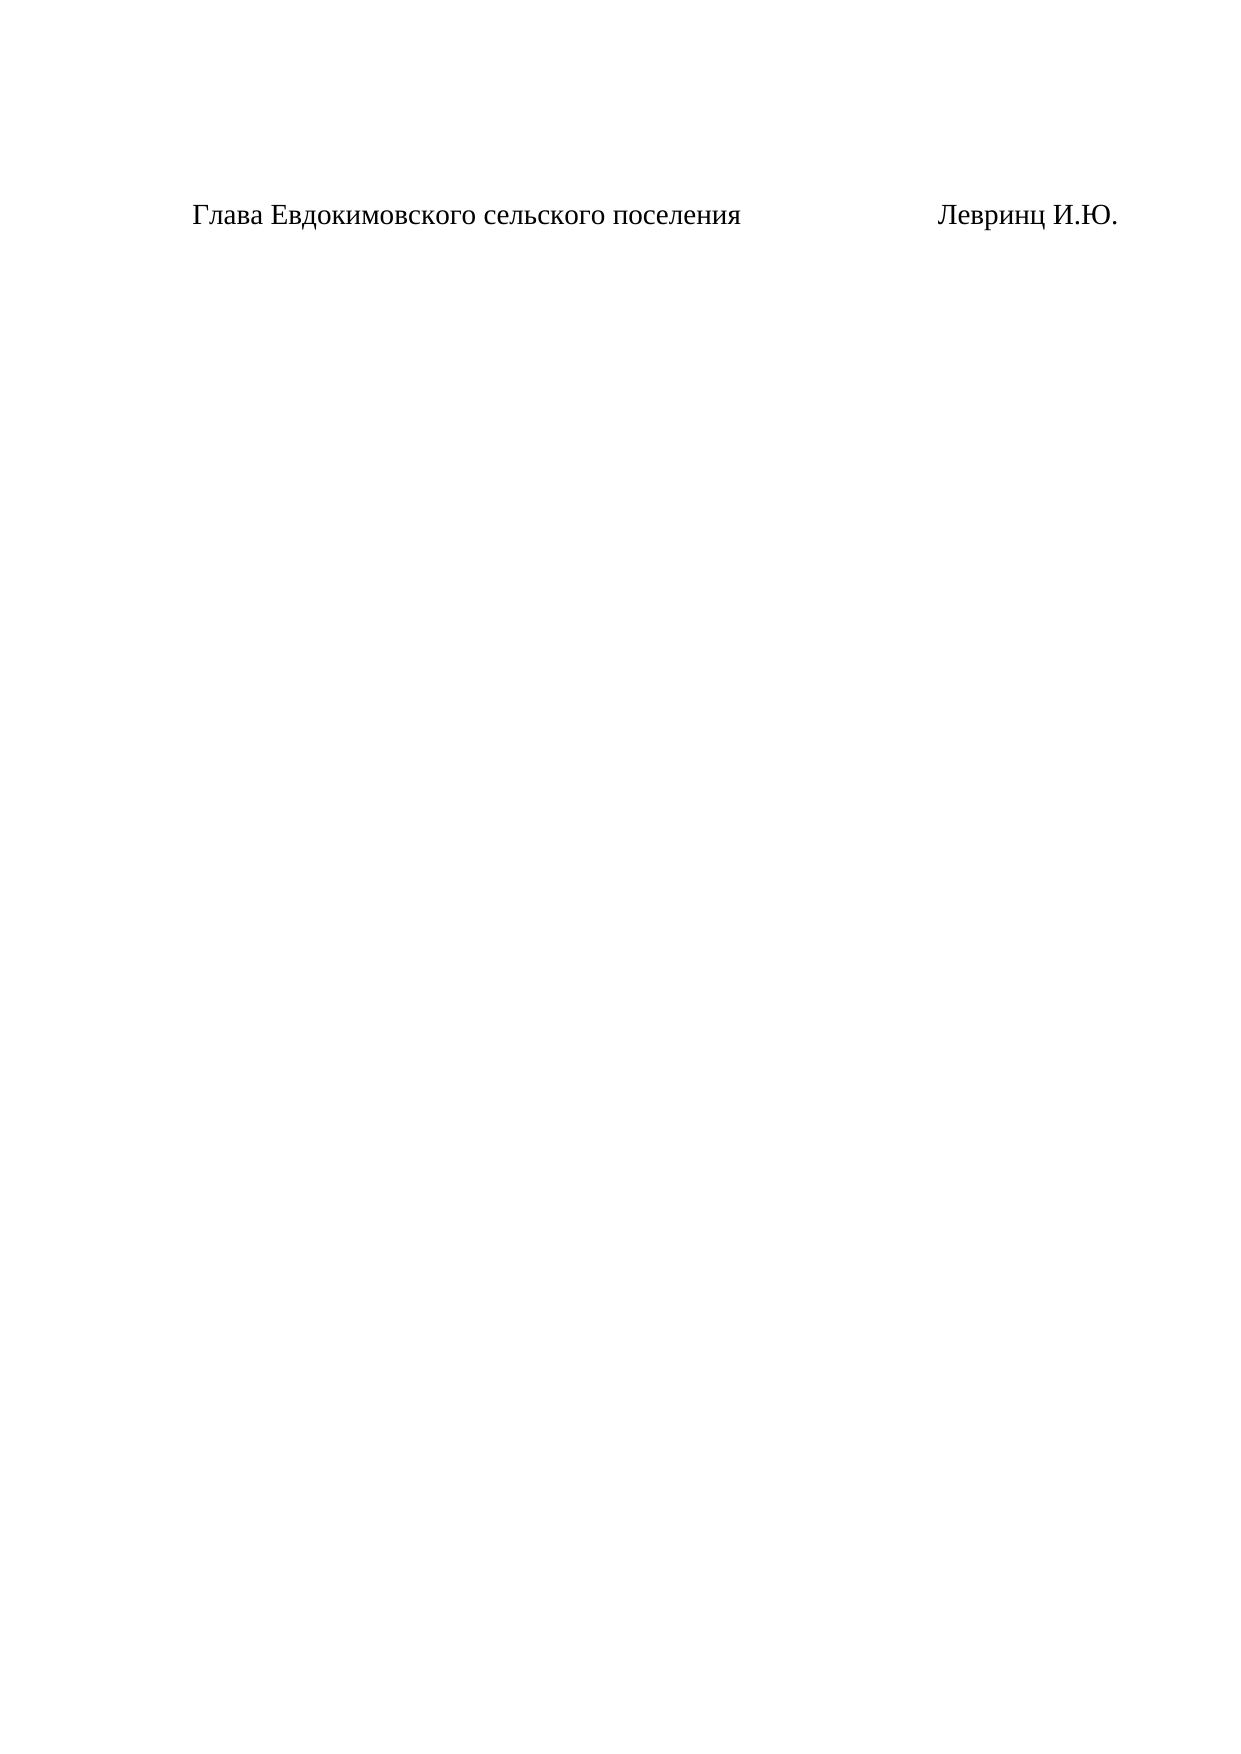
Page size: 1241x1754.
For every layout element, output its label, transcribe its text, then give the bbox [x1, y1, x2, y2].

text Глава Евдокимовского сельского поселения Левринц И.Ю. [118, 197, 1181, 231]
